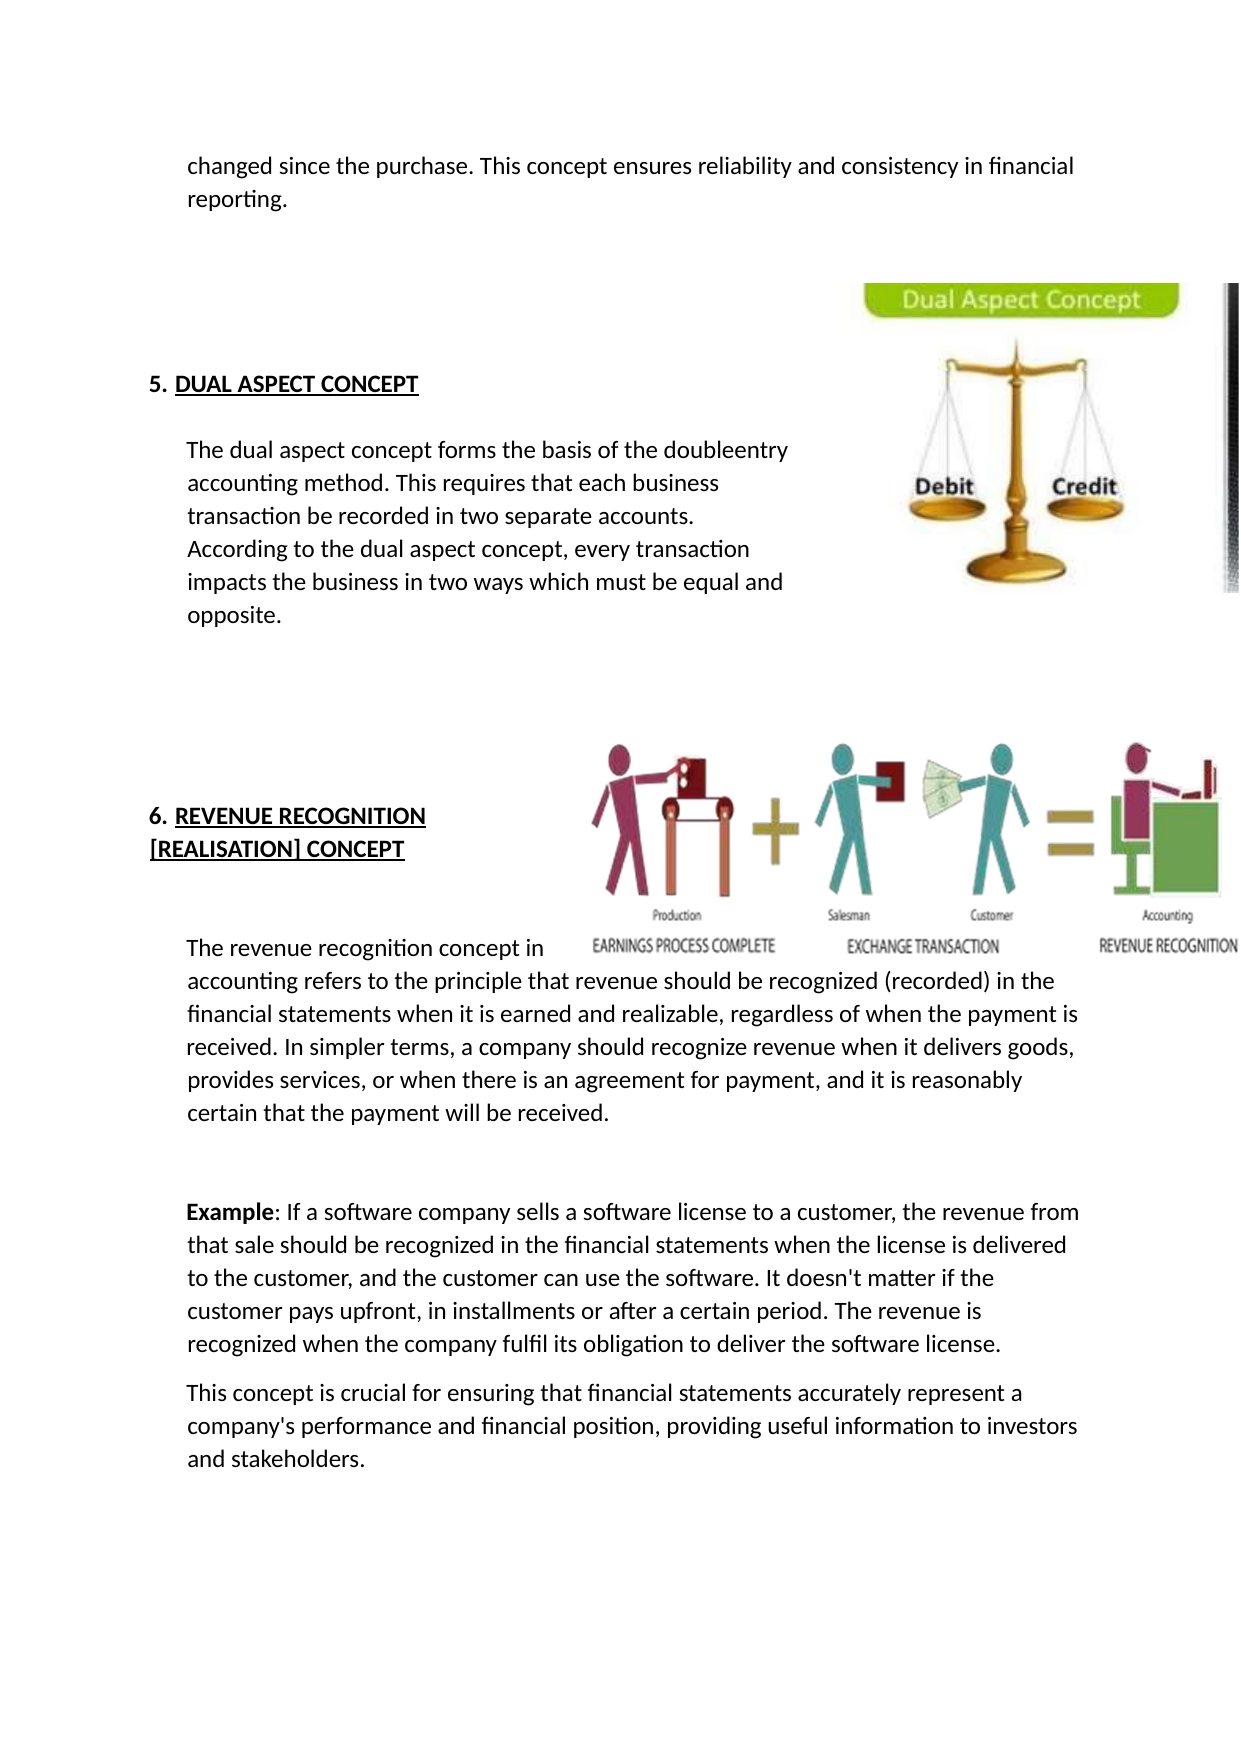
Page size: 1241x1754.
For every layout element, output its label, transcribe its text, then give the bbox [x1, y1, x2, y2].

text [186, 150, 1089, 213]
text received. In simpler terms, a company should recognize revenue when it delivers goods, provides services, or when there is an agreement for payment, and it is reasonably certain that the payment will be received. [186, 1031, 1089, 1127]
text The dual aspect concept forms the basis of the doubleentry accounting method. This requires that each business transaction be recorded in two separate accounts. According to the dual aspect concept, every transaction impacts the business in two ways which must be equal and opposite. [186, 434, 1089, 629]
picture [590, 738, 1240, 958]
subtitle 6. REVENUE RECOGNITION [REALISATION] CONCEPT [148, 800, 590, 863]
subtitle 5. DUAL ASPECT CONCEPT [148, 368, 812, 399]
text Example: If a software company sells a software license to a customer, the revenue from that sale should be recognized in the financial statements when the license is delivered to the customer, and the customer can use the software. It doesn't matter if the customer pays upfront, in installments or after a certain period. The revenue is recognized when the company fulfil its obligation to deliver the software license. [186, 1196, 1089, 1358]
picture [812, 283, 1239, 593]
text The revenue recognition concept in accounting refers to the principle that revenue should be recognized (recorded) in the financial statements when it is earned and realizable, regardless of when the payment is [186, 932, 1089, 1028]
text This concept is crucial for ensuring that financial statements accurately represent a company's performance and financial position, providing useful information to investors and stakeholders. [186, 1377, 1089, 1474]
